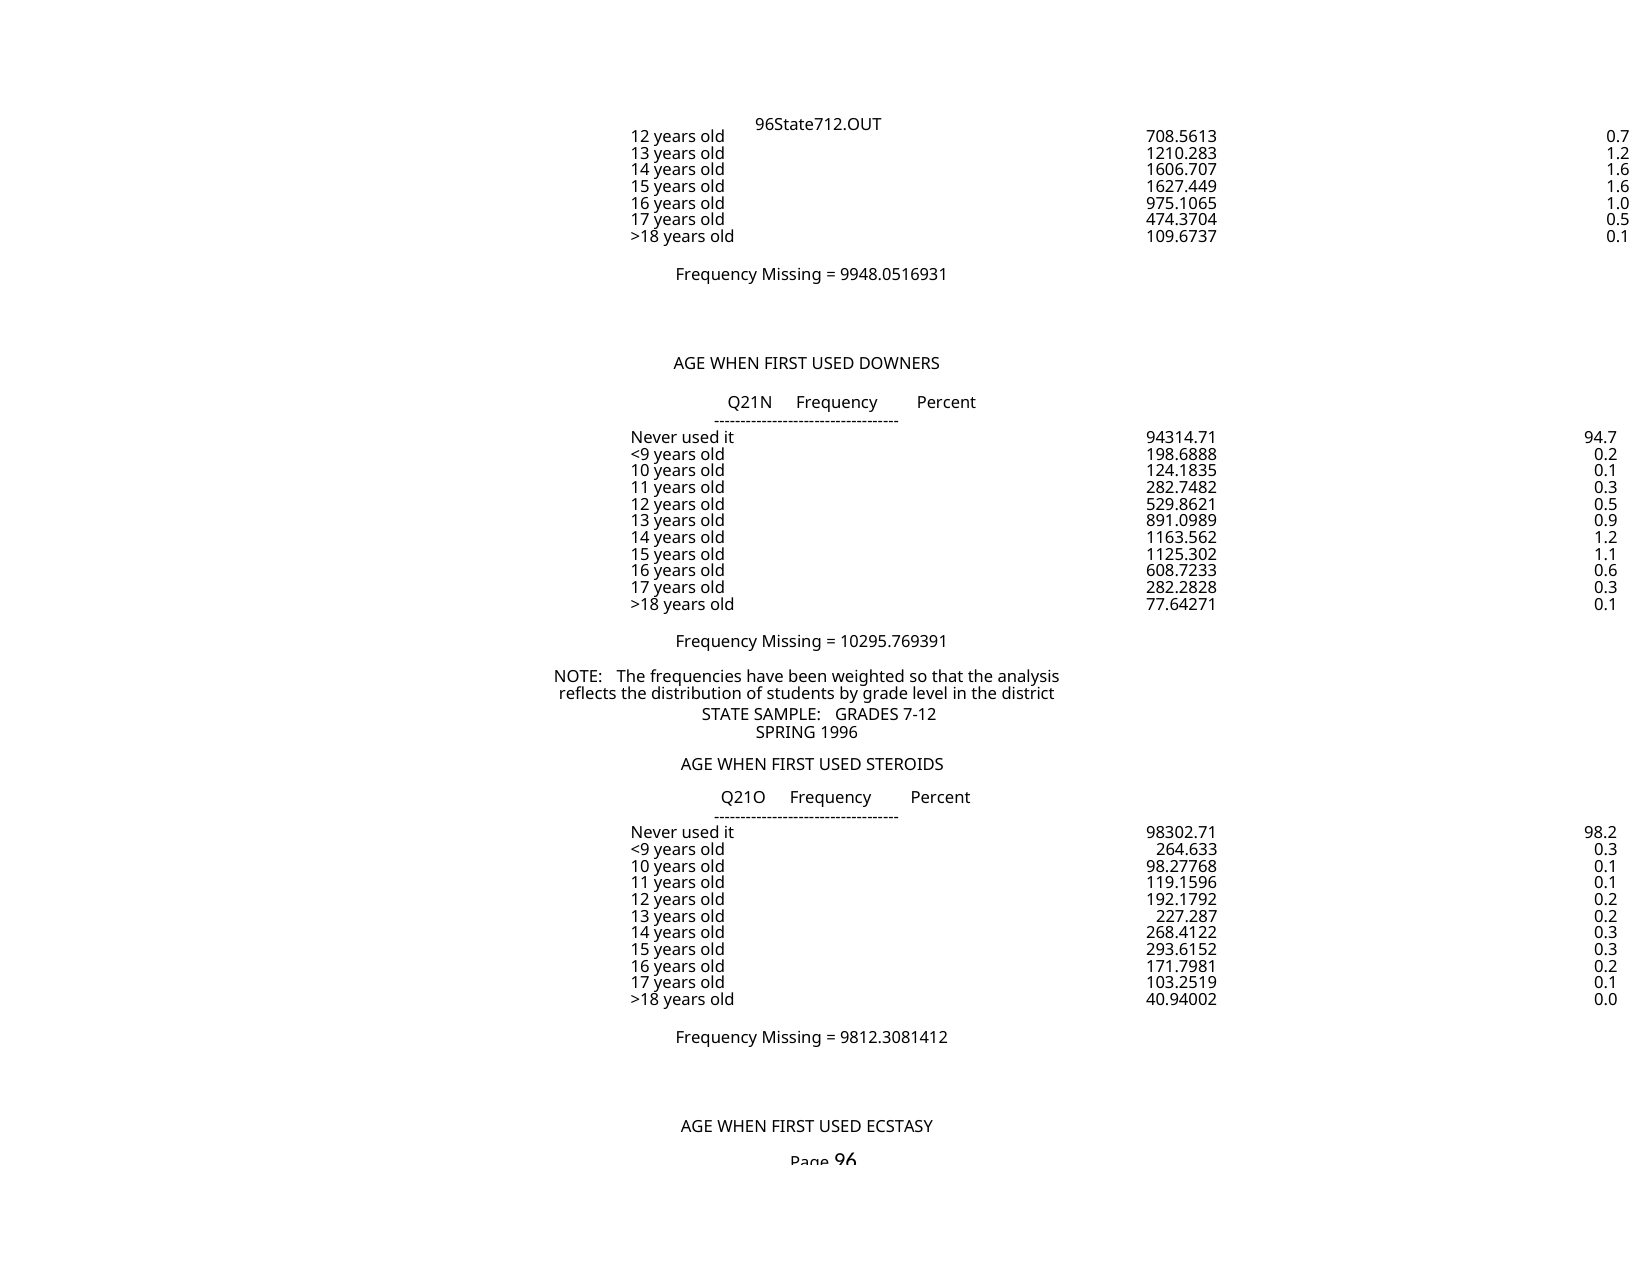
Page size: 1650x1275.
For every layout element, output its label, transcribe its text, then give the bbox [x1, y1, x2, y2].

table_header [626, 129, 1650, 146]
text AGE WHEN FIRST USED ECSTASY [667, 1114, 946, 1137]
text Q21N Frequency Percent [717, 391, 986, 413]
text ----------------------------------- [627, 413, 986, 430]
text Frequency Missing = 10295.769391 [647, 630, 976, 653]
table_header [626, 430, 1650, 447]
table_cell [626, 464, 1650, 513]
text NOTE: The frequencies have been weighted so that the analysis reflects the distribution of students by grade level in the district [529, 669, 1084, 702]
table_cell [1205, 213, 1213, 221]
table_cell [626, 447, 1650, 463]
text Frequency Missing = 9812.3081412 [647, 1025, 976, 1048]
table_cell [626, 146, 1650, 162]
text AGE WHEN FIRST USED DOWNERS [667, 352, 946, 374]
text ----------------------------------- [627, 809, 986, 825]
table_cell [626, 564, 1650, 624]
text AGE WHEN FIRST USED STEROIDS Q21O Frequency Percent [681, 742, 985, 809]
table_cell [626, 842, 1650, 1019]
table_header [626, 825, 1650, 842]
text STATE SAMPLE: GRADES 7-12 [684, 703, 953, 725]
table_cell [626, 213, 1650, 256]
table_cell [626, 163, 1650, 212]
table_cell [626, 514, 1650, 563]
text SPRING 1996 [747, 725, 866, 742]
text Frequency Missing = 9948.0516931 [647, 262, 976, 285]
